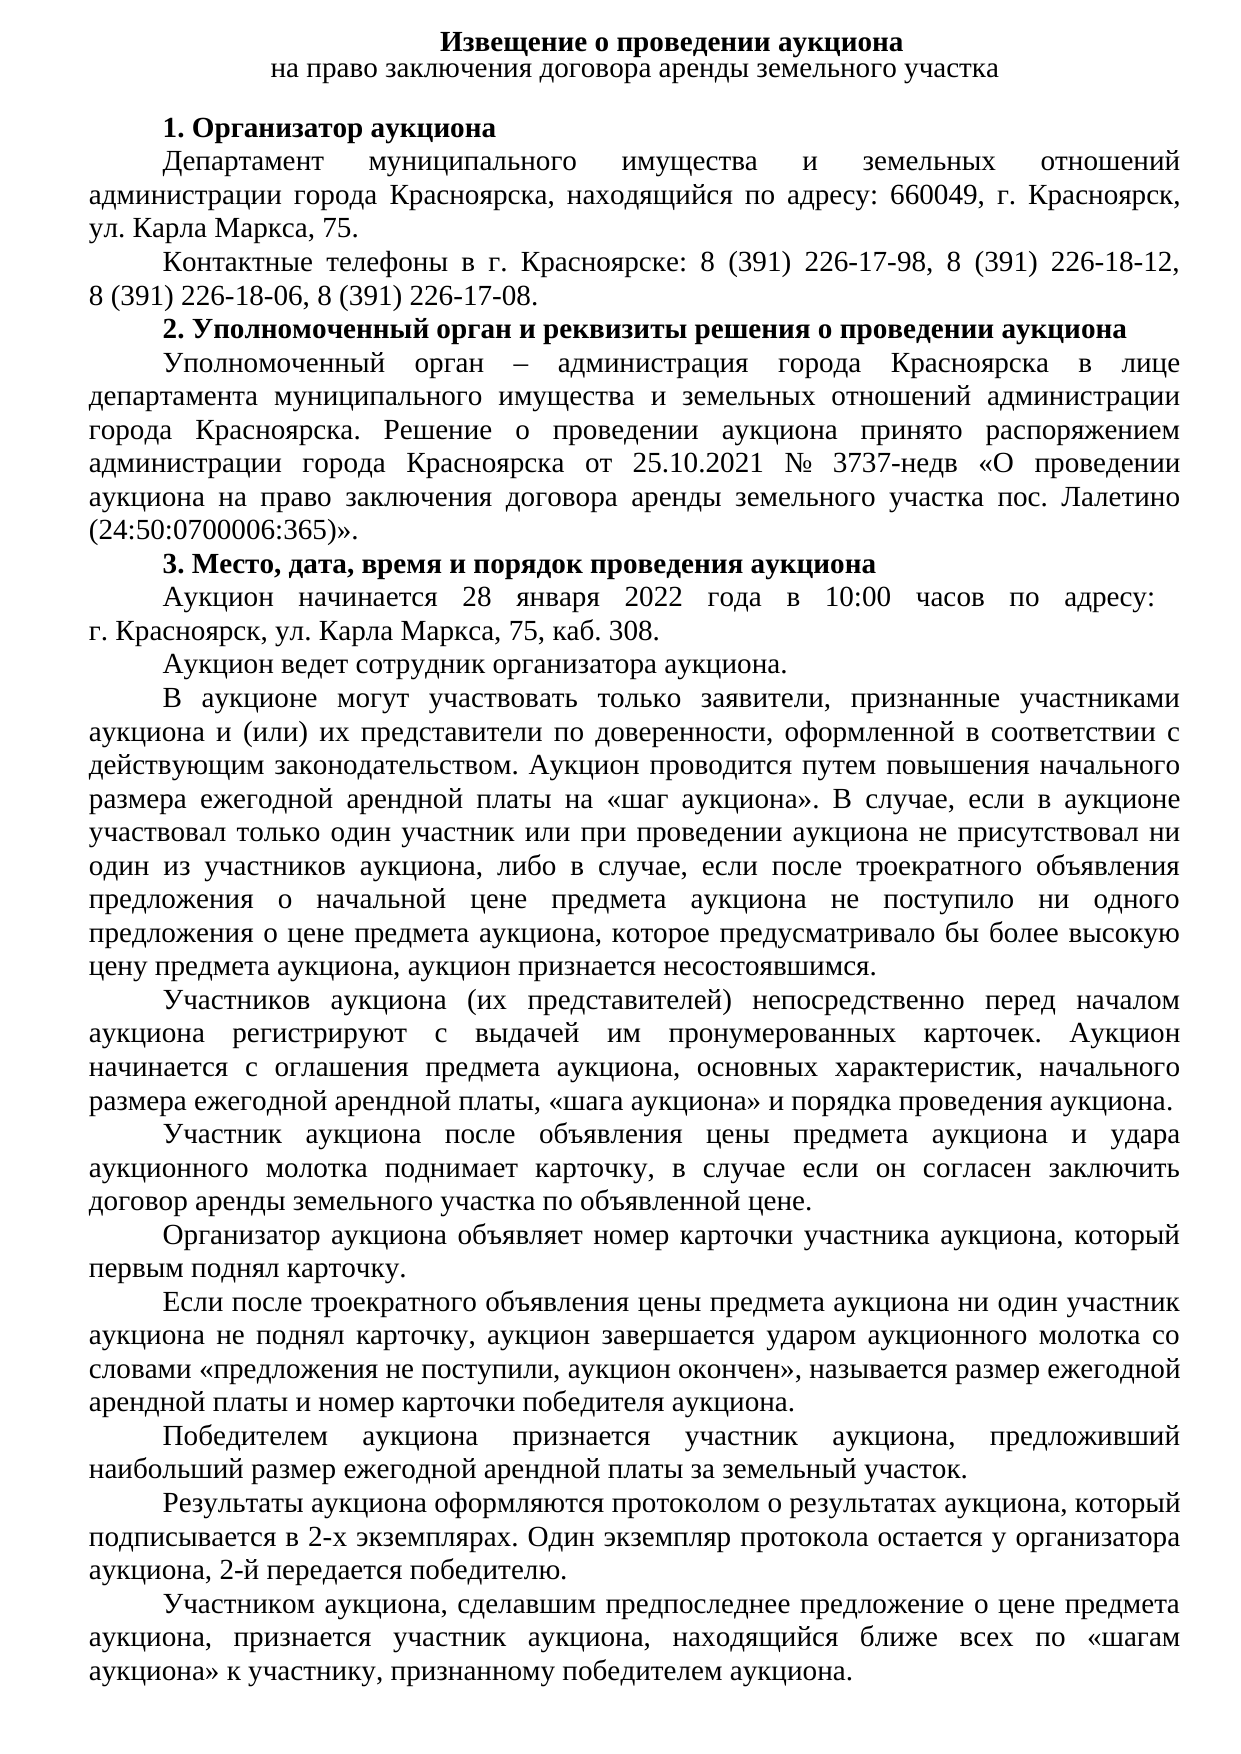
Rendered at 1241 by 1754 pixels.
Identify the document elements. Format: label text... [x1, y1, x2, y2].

text Контактные телефоны в г. Красноярске: 8 (391) 226-17-98, 8 (391) 226-18-12, 8 (391) 226-18-06, 8 (391) 226-17-08. [89, 244, 1181, 311]
text Участник аукциона после объявления цены предмета аукциона и удара аукционного молотка поднимает карточку, в случае если он согласен заключить договор аренды земельного участка по объявленной цене. [89, 1116, 1181, 1217]
text Результаты аукциона оформляются протоколом о результатах аукциона, который подписывается в 2-х экземплярах. Один экземпляр протокола остается у организатора аукциона, 2-й передается победителю. [89, 1485, 1181, 1586]
text Организатор аукциона объявляет номер карточки участника аукциона, который первым поднял карточку. [89, 1217, 1181, 1284]
text Если после троекратного объявления цены предмета аукциона ни один участник аукциона не поднял карточку, аукцион завершается ударом аукционного молотка со словами «предложения не поступили, аукцион окончен», называется размер ежегодной арендной платы и номер карточки победителя аукциона. [89, 1284, 1181, 1418]
title Уполномоченный орган – администрация города Красноярска в лице департамента муниципального имущества и земельных отношений администрации города Красноярска. Решение о проведении аукциона принято распоряжением администрации города Красноярска от 25.10.2021 № 3737-недв «О проведении аукциона на право заключения договора аренды земельного участка пос. Лалетино (24:50:0700006:365)». [89, 345, 1181, 546]
text Победителем аукциона признается участник аукциона, предложивший наибольший размер ежегодной арендной платы за земельный участок. [89, 1418, 1181, 1485]
text Участников аукциона (их представителей) непосредственно перед началом аукциона регистрируют с выдачей им пронумерованных карточек. Аукцион начинается с оглашения предмета аукциона, основных характеристик, начального размера ежегодной арендной платы, «шага аукциона» и порядка проведения аукциона. [89, 982, 1181, 1116]
text Извещение о проведении аукциона [89, 29, 1181, 56]
text Аукцион ведет сотрудник организатора аукциона. [89, 647, 1181, 680]
text 2. Уполномоченный орган и реквизиты решения о проведении аукциона [89, 311, 1181, 345]
list 1. Организатор аукциона [89, 110, 1181, 143]
text Аукцион начинается 28 января 2022 года в 10:00 часов по адресу: г. Красноярск, ул. Карла Маркса, 75, каб. 308. [89, 579, 1181, 647]
text Департамент муниципального имущества и земельных отношений администрации города Красноярска, находящийся по адресу: 660049, г. Красноярск, ул. Карла Маркса, 75. [89, 143, 1181, 244]
text В аукционе могут участвовать только заявители, признанные участниками аукциона и (или) их представители по доверенности, оформленной в соответствии с действующим законодательством. Аукцион проводится путем повышения начального размера ежегодной арендной платы на «шаг аукциона». В случае, если в аукционе участвовал только один участник или при проведении аукциона не присутствовал ни один из участников аукциона, либо в случае, если после троекратного объявления предложения о начальной цене предмета аукциона не поступило ни одного предложения о цене предмета аукциона, которое предусматривало бы более высокую цену предмета аукциона, аукцион признается несостоявшимся. [89, 680, 1181, 982]
text Участником аукциона, сделавшим предпоследнее предложение о цене предмета аукциона, признается участник аукциона, находящийся ближе всех по «шагам аукциона» к участнику, признанному победителем аукциона. [89, 1586, 1181, 1686]
text 3. Место, дата, время и порядок проведения аукциона [89, 546, 1181, 579]
text на право заключения договора аренды земельного участка [89, 56, 1181, 83]
